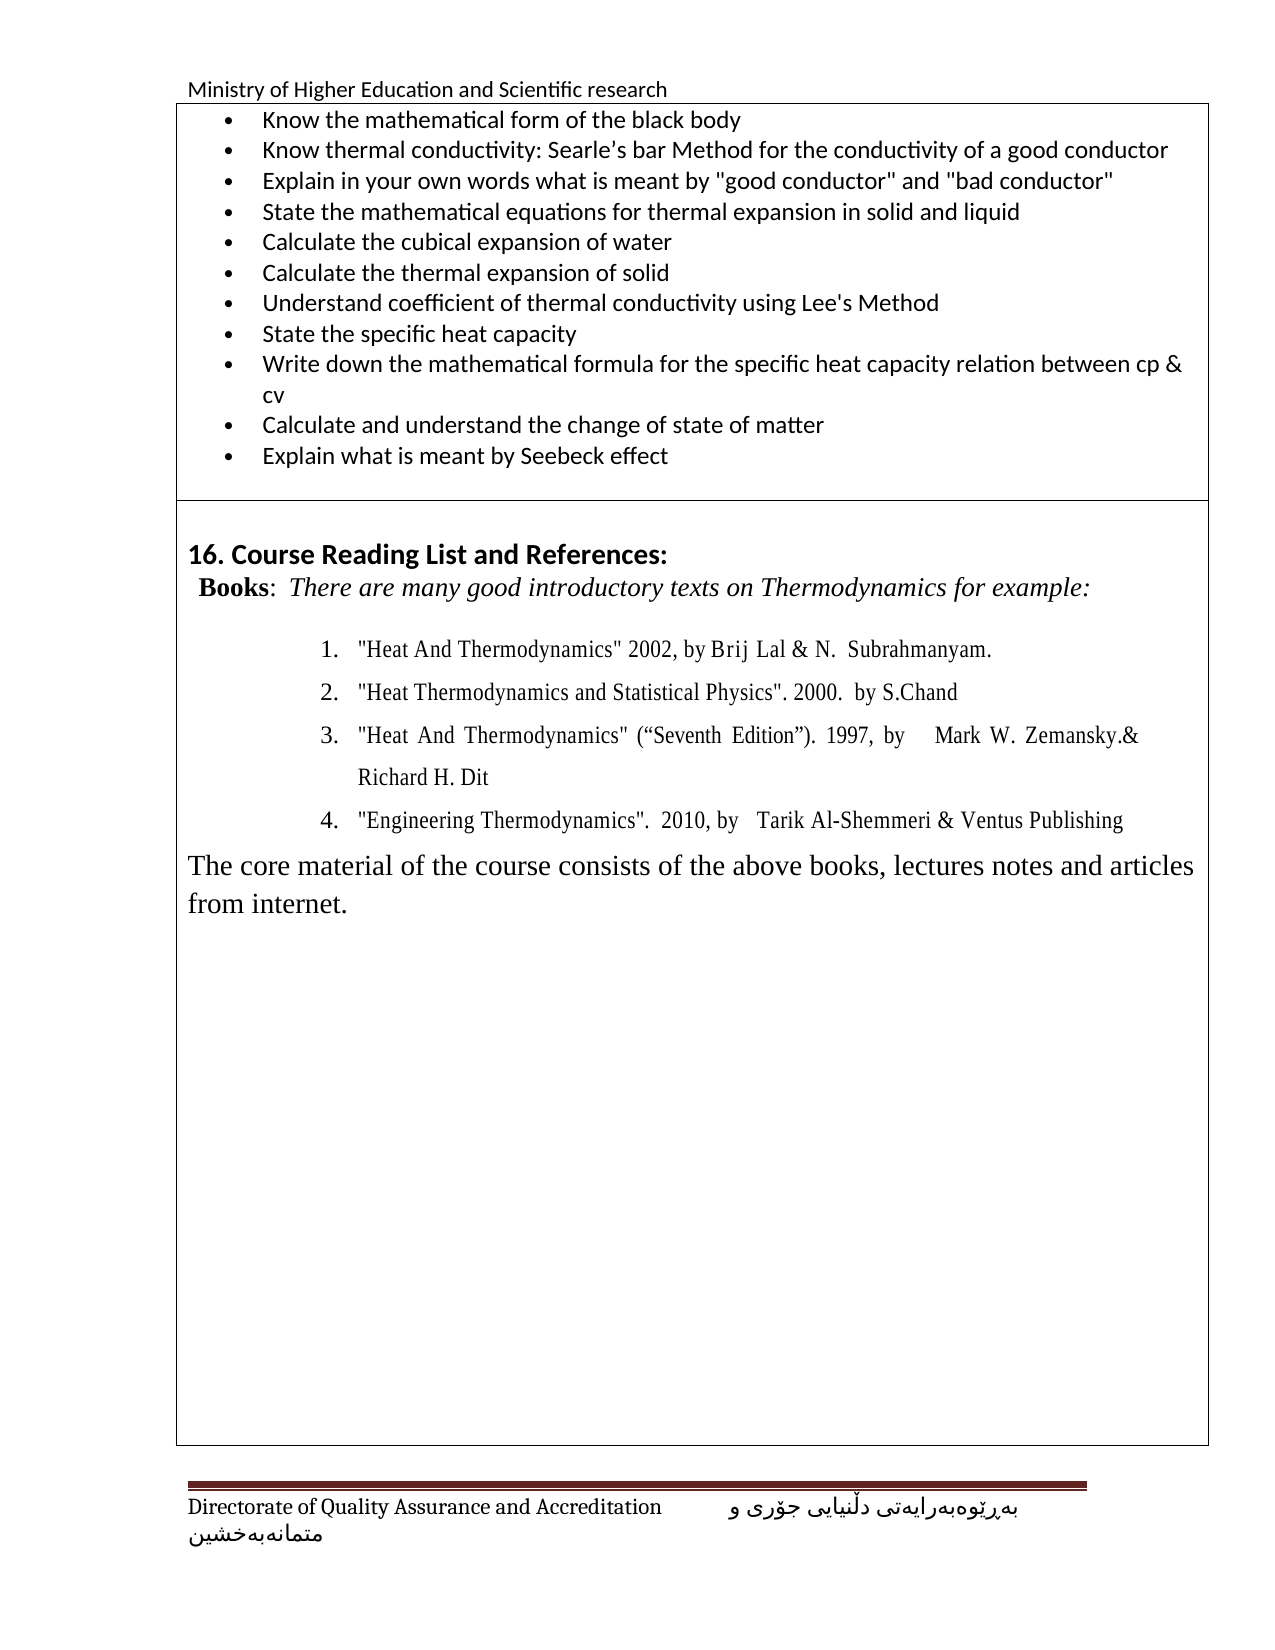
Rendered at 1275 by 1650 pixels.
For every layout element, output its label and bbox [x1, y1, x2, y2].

table_cell [177, 104, 1208, 499]
table_cell [177, 501, 1208, 1445]
